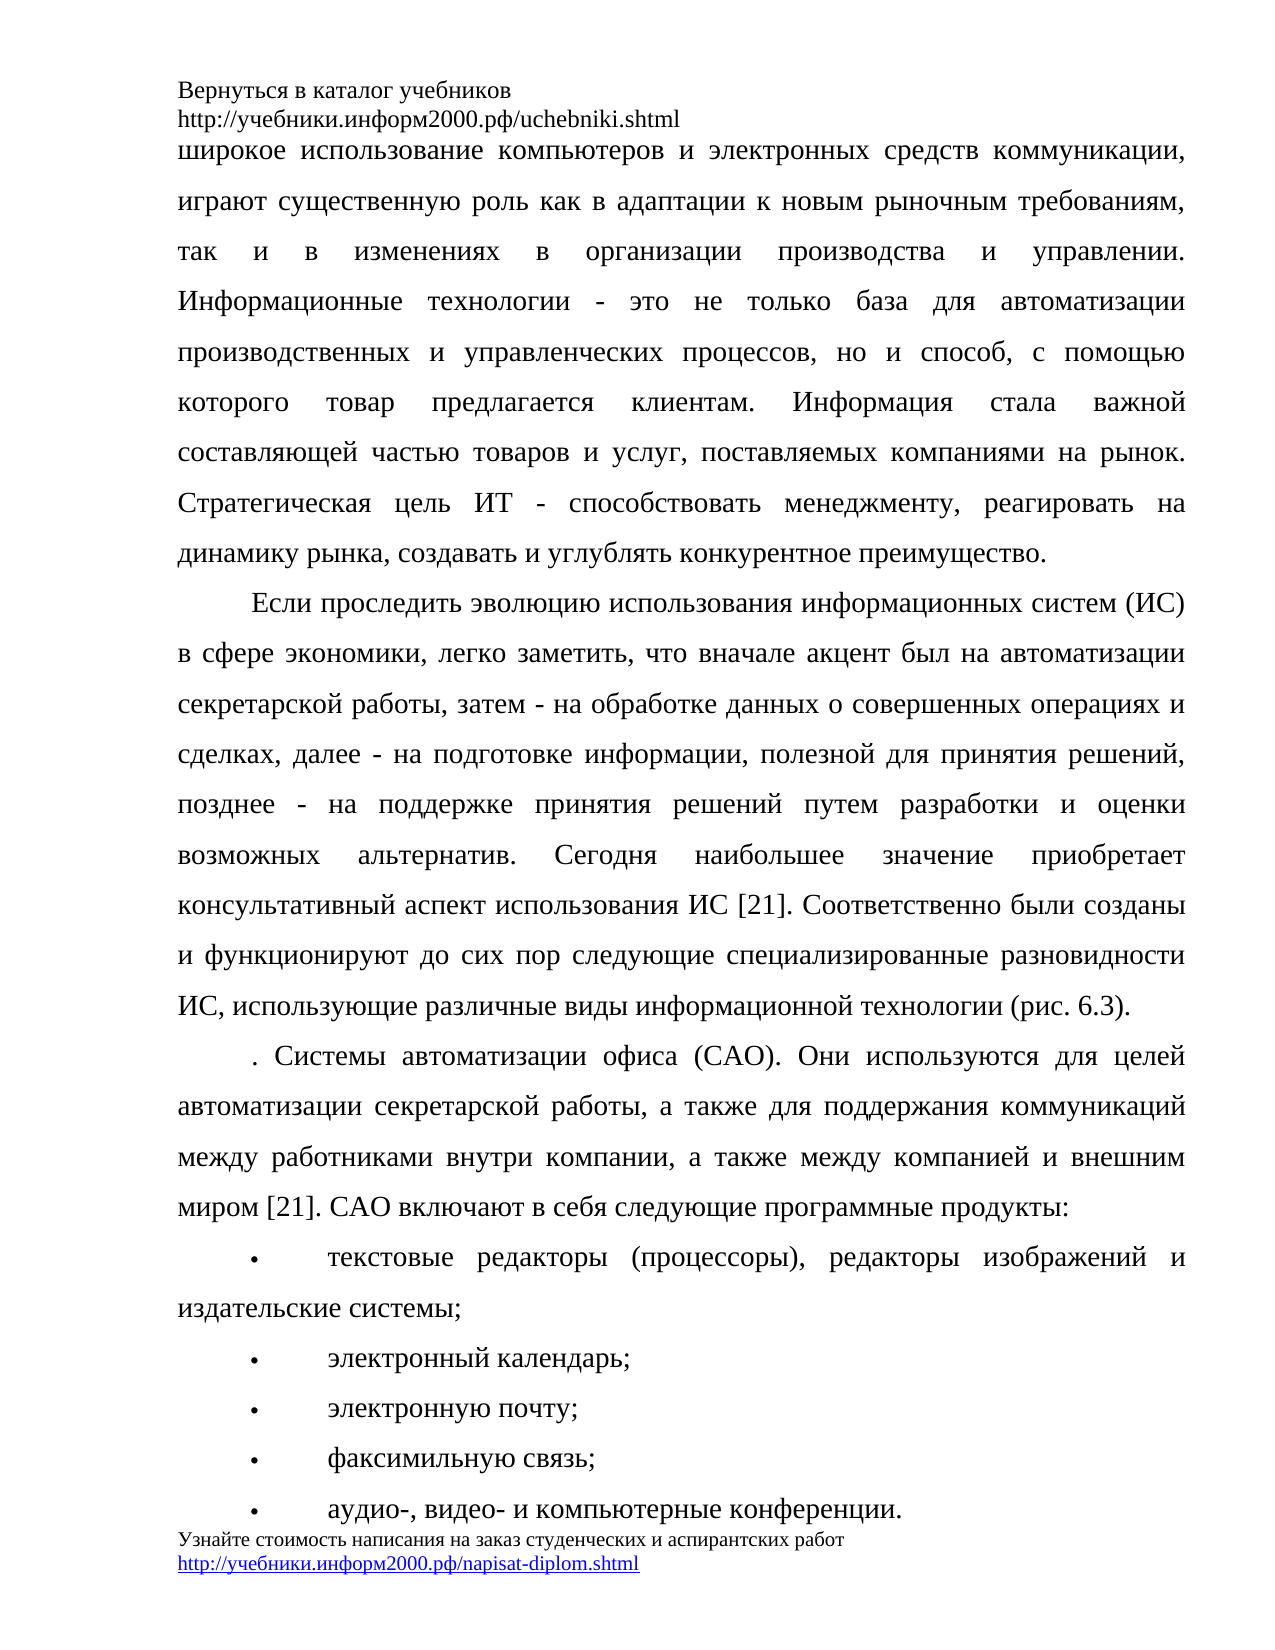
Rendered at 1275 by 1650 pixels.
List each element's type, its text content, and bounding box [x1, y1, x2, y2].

text  электронный календарь; [177, 1340, 1186, 1373]
text  электронную почту; [177, 1390, 1186, 1424]
text  текстовые редакторы (процессоры), редакторы изображений и издательские системы; [177, 1239, 1186, 1323]
text Если проследить эволюцию использования информационных систем (ИС) в сфере экономики, легко заметить, что вначале акцент был на автоматизации секретарской работы, затем - на обработке данных о совершенных операциях и сделках, далее - на подготовке информации, полезной для принятия решений, позднее - на поддержке принятия решений путем разработки и оценки возможных альтернатив. Сегодня наибольшее значение приобретает консультативный аспект использования ИС [21]. Соответственно были созданы и функционируют до сих пор следующие специализированные разновидности ИС, использующие различные виды информационной технологии (рис. 6.3). [177, 585, 1186, 1021]
text  факсимильную связь; [177, 1441, 1186, 1474]
text  аудио-, видео- и компьютерные конференции. [177, 1491, 1186, 1524]
text . Системы автоматизации офиса (САО). Они используются для целей автоматизации секретарской работы, а также для поддержания коммуникаций между работниками внутри компании, а также между компанией и внешним миром [21]. САО включают в себя следующие программные продукты: [177, 1038, 1186, 1223]
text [177, 132, 1186, 568]
